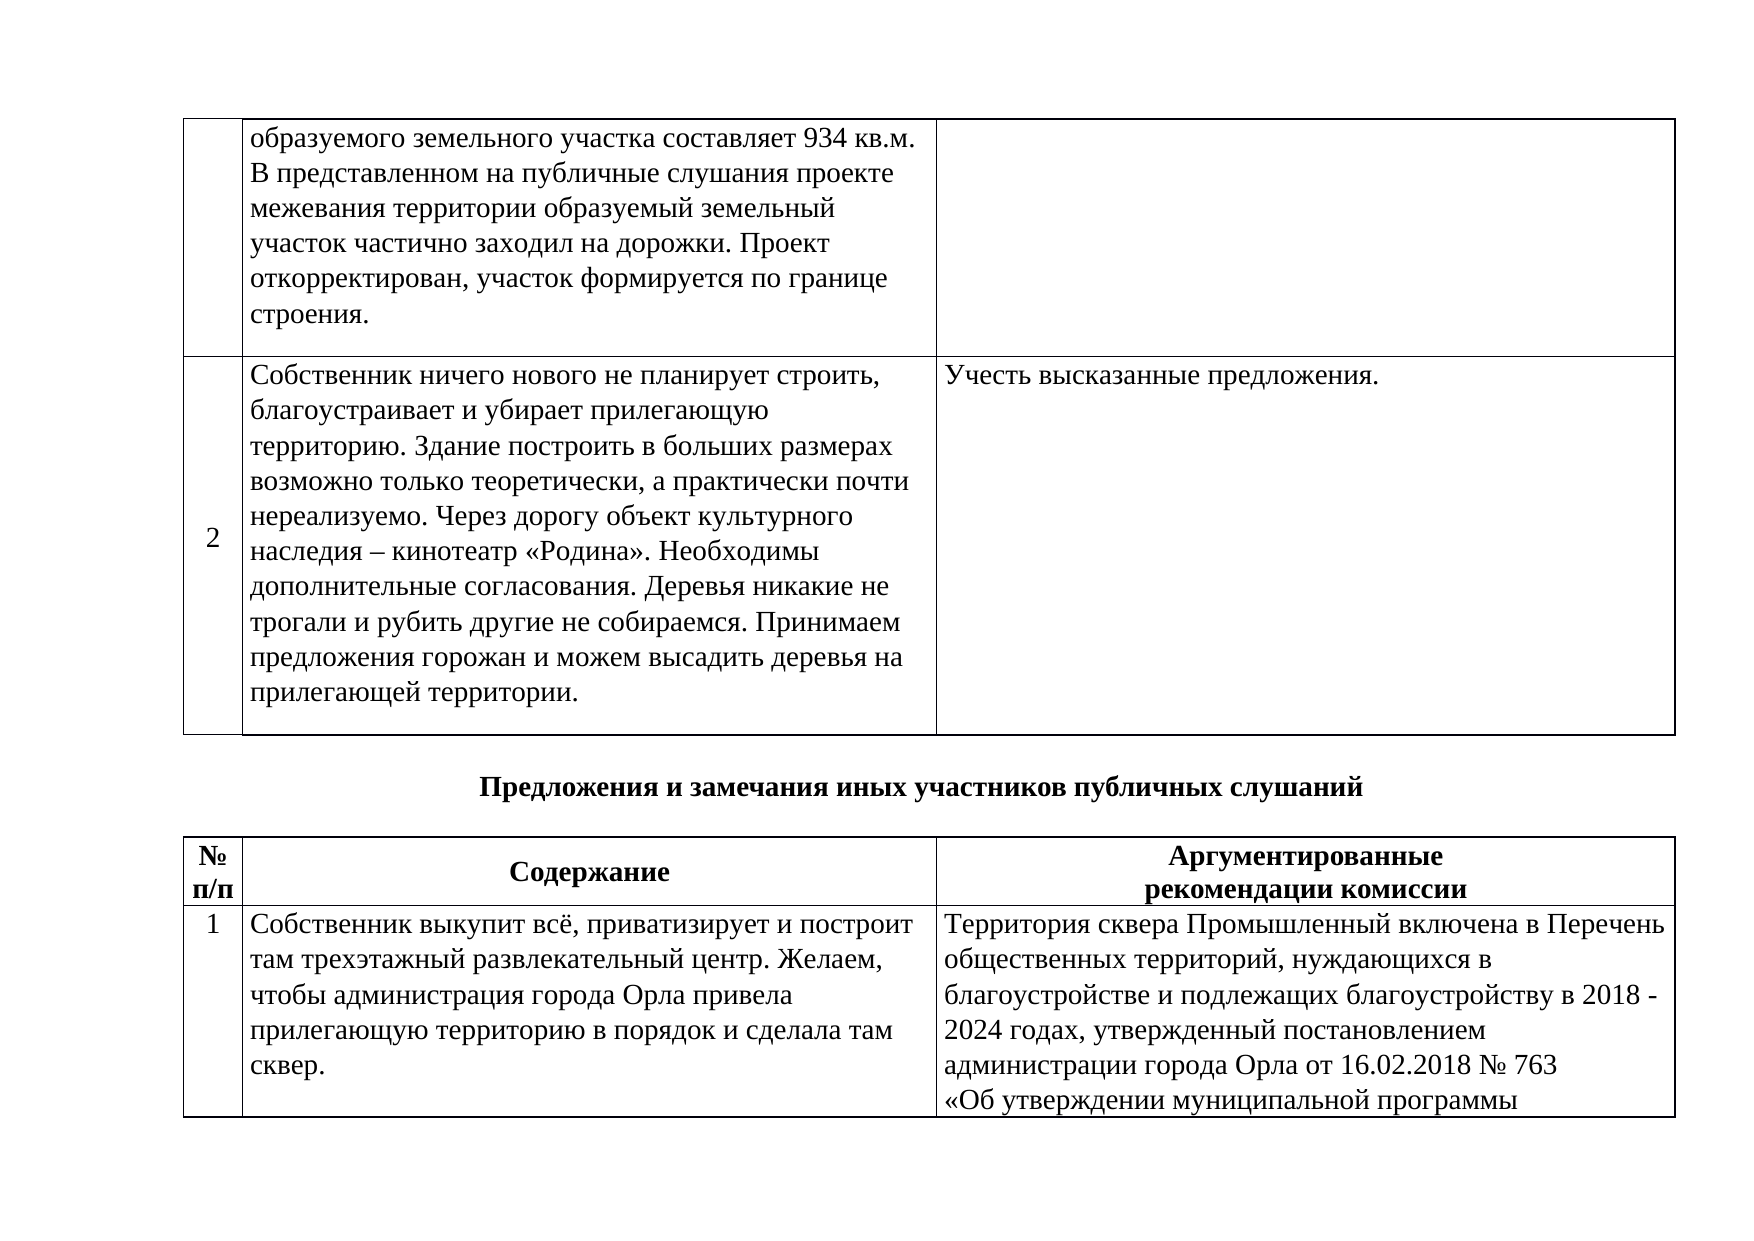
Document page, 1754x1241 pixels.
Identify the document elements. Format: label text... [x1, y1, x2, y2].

text Предложения и замечания иных участников публичных слушаний [177, 769, 1665, 803]
table_cell 1 [184, 906, 242, 1116]
table_cell 2 [184, 357, 242, 734]
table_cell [243, 120, 936, 356]
table_header № п/п [184, 838, 242, 905]
table_cell Учесть высказанные предложения. [937, 357, 1674, 734]
table_cell Собственник ничего нового не планирует строить, благоустраивает и убирает прилегающую территорию. Здание построить в больших размерах возможно только теоретически, а практически почти нереализуемо. Через дорогу объект культурного наследия – кинотеатр «Родина». Необходимы дополнительные согласования. Деревья никакие не трогали и рубить другие не собираемся. Принимаем предложения горожан и можем высадить деревья на прилегающей территории. [243, 357, 936, 734]
table_header Аргументированные рекомендации комиссии [937, 838, 1674, 905]
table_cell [937, 120, 1674, 356]
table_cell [243, 906, 936, 1116]
table_cell 1 [184, 119, 242, 356]
table_header Содержание [243, 838, 936, 905]
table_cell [937, 906, 1674, 1116]
